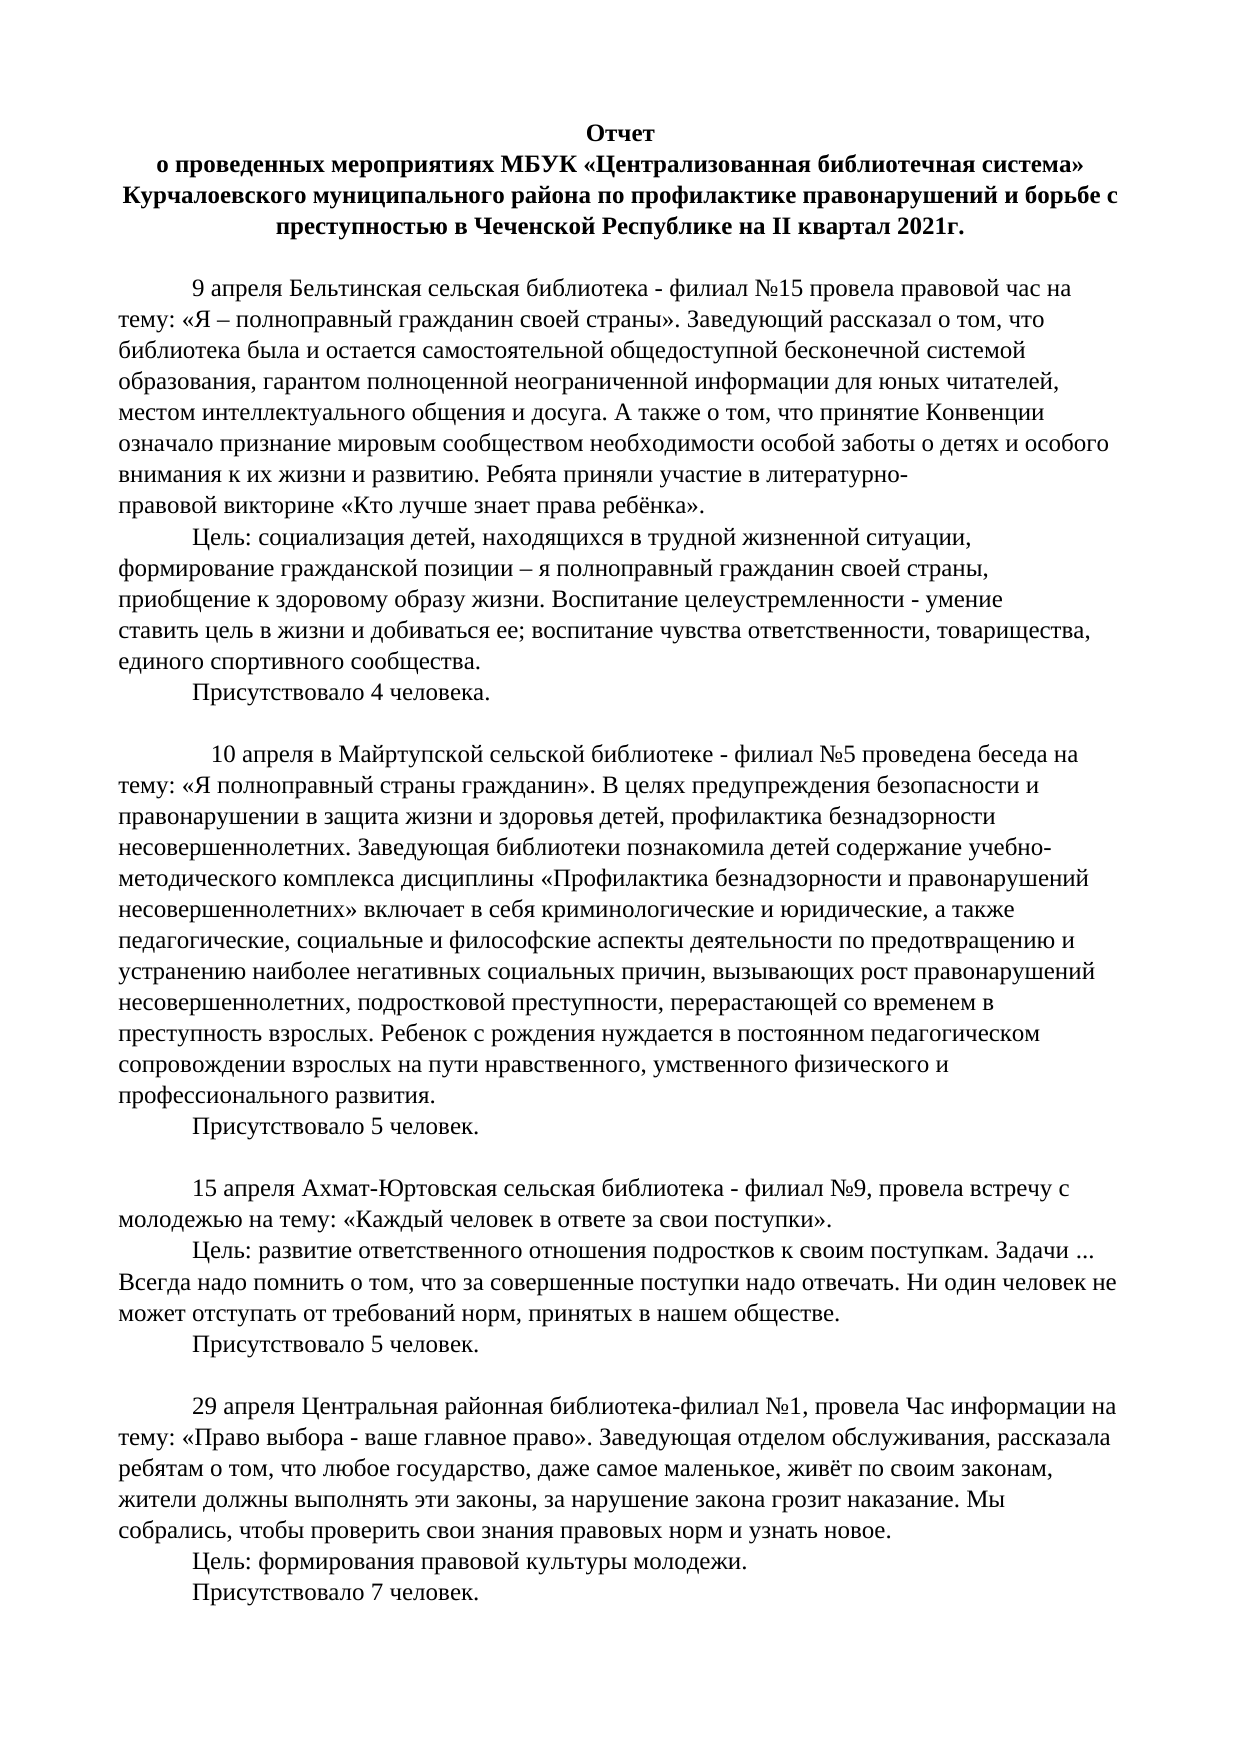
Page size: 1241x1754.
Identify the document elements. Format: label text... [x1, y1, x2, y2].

text 10 апреля в Майртупской сельской библиотеке - филиал №5 проведена беседа на тему: «Я полноправный страны гражданин». В целях предупреждения безопасности и правонарушении в защита жизни и здоровья детей, профилактика безнадзорности несовершеннолетних. Заведующая библиотеки познакомила детей содержание учебно- методического комплекса дисциплины «Профилактика безнадзорности и правонарушений несовершеннолетних» включает в себя криминологические и юридические, а также педагогические, социальные и философские аспекты деятельности по предотвращению и устранению наиболее негативных социальных причин, вызывающих рост правонарушений несовершеннолетних, подростковой преступности, перерастающей со временем в преступность взрослых. Ребенок с рождения нуждается в постоянном педагогическом сопровождении взрослых на пути нравственного, умственного физического и профессионального развития. [118, 739, 1122, 1109]
text 9 апреля Бельтинская сельская библиотека - филиал №15 провела правовой час на тему: «Я – полноправный гражданин своей страны». Заведующий рассказал о том, что библиотека была и остается самостоятельной общедоступной бесконечной системой образования, гарантом полноценной неограниченной информации для юных читателей, местом интеллектуального общения и досуга. А также о том, что принятие Конвенции означало признание мировым сообществом необходимости особой заботы о детях и особого внимания к их жизни и развитию. Ребята приняли участие в литературно-правовой викторине «Кто лучше знает права ребёнка». [118, 273, 1122, 519]
text Цель: формирования правовой культуры молодежи. [118, 1546, 1122, 1575]
text Присутствовало 4 человека. [118, 677, 1122, 706]
text Присутствовало 7 человек. [118, 1577, 1122, 1606]
text Присутствовало 5 человек. [118, 1111, 1122, 1140]
text 29 апреля Центральная районная библиотека-филиал №1, провела Час информации на тему: «Право выбора - ваше главное право». Заведующая отделом обслуживания, рассказала ребятам о том, что любое государство, даже самое маленькое, живёт по своим законам, жители должны выполнять эти законы, за нарушение закона грозит наказание. Мы собрались, чтобы проверить свои знания правовых норм и узнать новое. [118, 1391, 1122, 1544]
text Цель: социализация детей, находящихся в трудной жизненной ситуации, формирование гражданской позиции – я полноправный гражданин своей страны, приобщение к здоровому образу жизни. Воспитание целеустремленности - умение ставить цель в жизни и добиваться ее; воспитание чувства ответственности, товарищества, единого спортивного сообщества. [118, 522, 1122, 674]
text 15 апреля Ахмат-Юртовская сельская библиотека - филиал №9, провела встречу с молодежью на тему: «Каждый человек в ответе за свои поступки». [118, 1173, 1122, 1233]
text Присутствовало 5 человек. [118, 1329, 1122, 1357]
text Цель: развитие ответственного отношения подростков к своим поступкам. Задачи ... Всегда надо помнить о том, что за совершенные поступки надо отвечать. Ни один человек не может отступать от требований норм, принятых в нашем обществе. [118, 1236, 1122, 1326]
text о проведенных мероприятиях МБУК «Централизованная библиотечная система» Курчалоевского муниципального района по профилактике правонарушений и борьбе с преступностью в Чеченской Республике на II квартал 2021г. [118, 149, 1122, 240]
text Отчет [118, 118, 1122, 147]
